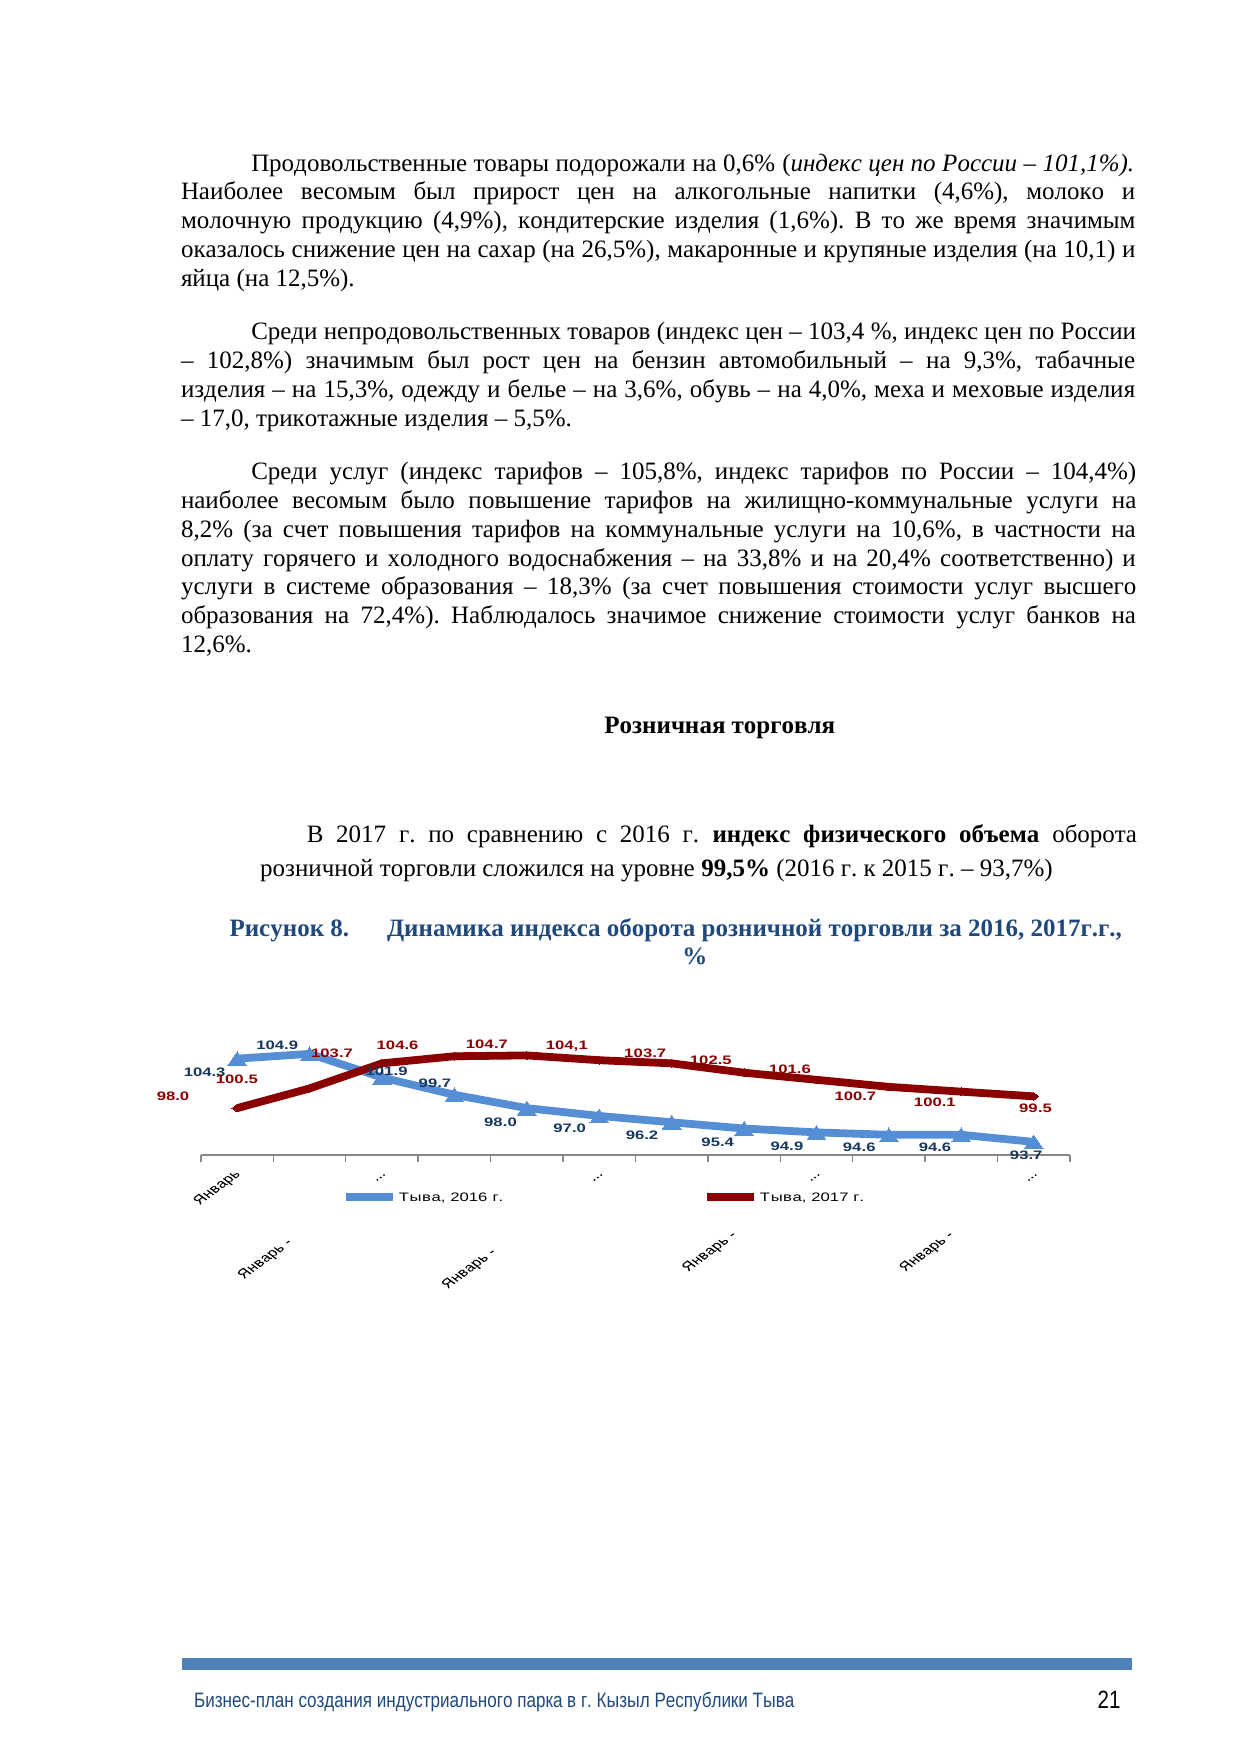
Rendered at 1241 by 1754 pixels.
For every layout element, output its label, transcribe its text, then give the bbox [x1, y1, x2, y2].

text Продовольственные товары подорожали на 0,6% (индекс цен по России – 101,1%). Наиболее весомым был прирост цен на алкогольные напитки (4,6%), молоко и молочную продукцию (4,9%), кондитерские изделия (1,6%). В то же время значимым оказалось снижение цен на сахар (на 26,5%), макаронные и крупяные изделия (на 10,1) и яйца (на 12,5%). [181, 148, 1137, 291]
text В 2017 г. по сравнению с 2016 г. индекс физического объема оборота розничной торговли сложился на уровне 99,5% (2016 г. к 2015 г. – 93,7%) [260, 819, 1137, 882]
text Среди непродовольственных товаров (индекс цен – 103,4 %, индекс цен по России – 102,8%) значимым был рост цен на бензин автомобильный – на 9,3%, табачные изделия – на 15,3%, одежду и белье – на 3,6%, обувь – на 4,0%, меха и меховые изделия – 17,0, трикотажные изделия – 5,5%. [181, 316, 1137, 431]
text Среди услуг (индекс тарифов – 105,8%, индекс тарифов по России – 104,4%) наиболее весомым было повышение тарифов на жилищно-коммунальные услуги на 8,2% (за счет повышения тарифов на коммунальные услуги на 10,6%, в частности на оплату горячего и холодного водоснабжения – на 33,8% и на 20,4% соответственно) и услуги в системе образования – 18,3% (за счет повышения стоимости услуг высшего образования на 72,4%). Наблюдалось значимое снижение стоимости услуг банков на 12,6%. [181, 456, 1137, 658]
text Розничная торговля [260, 710, 1137, 739]
list Динамика индекса оборота розничной торговли за 2016, 2017г.г., % [215, 913, 1137, 970]
